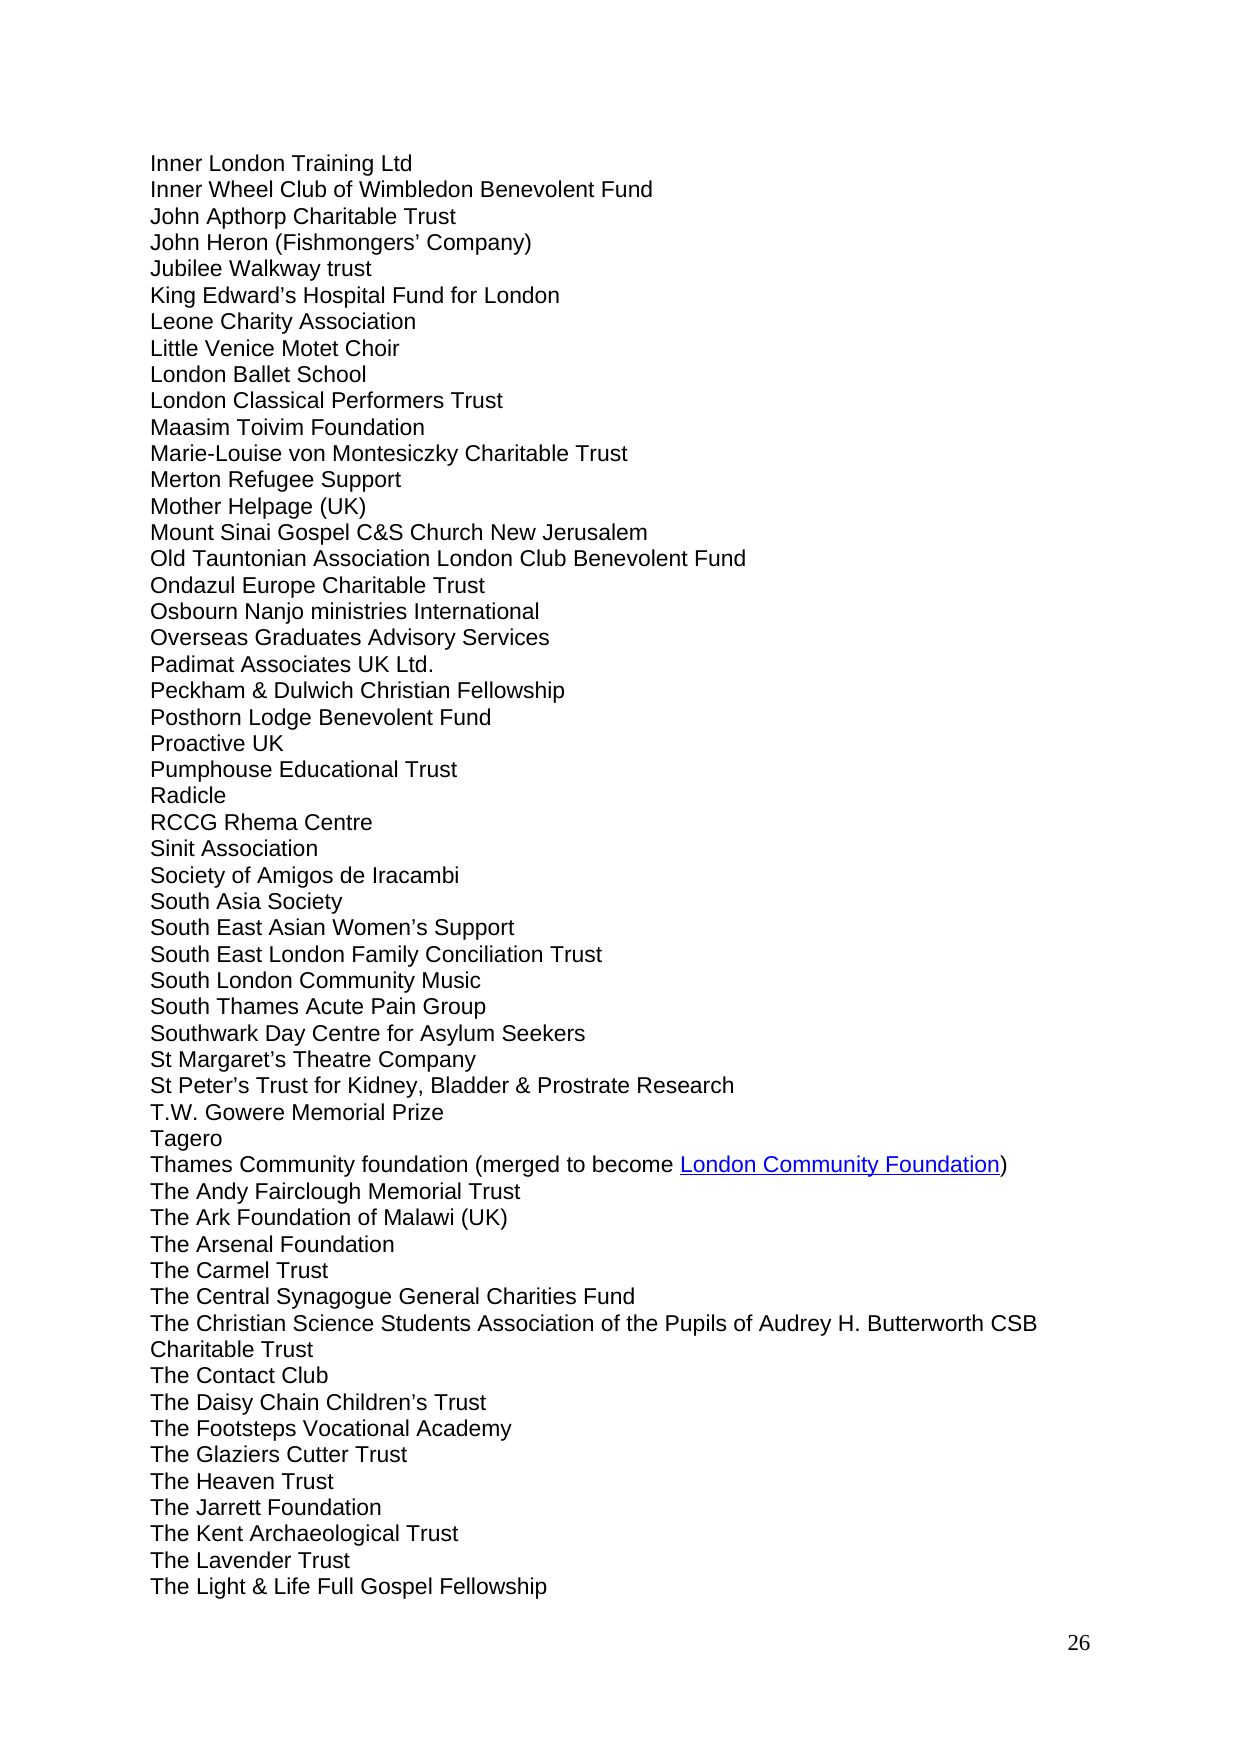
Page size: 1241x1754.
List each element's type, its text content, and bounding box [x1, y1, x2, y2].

text South Asia Society [150, 888, 1090, 914]
text London Ballet School [150, 361, 1090, 387]
text Inner London Training Ltd [150, 150, 1090, 176]
text John Heron (Fishmongers’ Company) [150, 229, 1090, 255]
text The Carmel Trust [150, 1257, 1090, 1283]
text The Andy Fairclough Memorial Trust [150, 1178, 1090, 1204]
text The Jarrett Foundation [150, 1494, 1090, 1520]
text Thames Community foundation (merged to become London Community Foundation) [150, 1151, 1090, 1178]
text Jubilee Walkway trust [150, 255, 1090, 282]
text The Central Synagogue General Charities Fund [150, 1283, 1090, 1309]
text Pumphouse Educational Trust [150, 756, 1090, 782]
text Maasim Toivim Foundation [150, 413, 1090, 440]
text The Kent Archaeological Trust [150, 1520, 1090, 1547]
text Mount Sinai Gospel C&S Church New Jerusalem [150, 519, 1090, 545]
text The Arsenal Foundation [150, 1231, 1090, 1257]
text Ondazul Europe Charitable Trust [150, 572, 1090, 598]
text Tagero [150, 1125, 1090, 1151]
text The Daisy Chain Children’s Trust [150, 1389, 1090, 1415]
text Overseas Graduates Advisory Services [150, 624, 1090, 651]
text The Christian Science Students Association of the Pupils of Audrey H. Butterworth CSB Charitable Trust [150, 1309, 1090, 1362]
text John Apthorp Charitable Trust [150, 203, 1090, 229]
text Southwark Day Centre for Asylum Seekers [150, 1020, 1090, 1046]
text The Light & Life Full Gospel Fellowship [150, 1573, 1090, 1599]
text South Thames Acute Pain Group [150, 993, 1090, 1020]
text St Peter’s Trust for Kidney, Bladder & Prostrate Research [150, 1072, 1090, 1099]
text The Glaziers Cutter Trust [150, 1441, 1090, 1468]
text Marie-Louise von Montesiczky Charitable Trust [150, 440, 1090, 466]
text The Footsteps Vocational Academy [150, 1415, 1090, 1441]
text Padimat Associates UK Ltd. [150, 651, 1090, 677]
text King Edward’s Hospital Fund for London [150, 282, 1090, 308]
text Leone Charity Association [150, 308, 1090, 334]
text Sinit Association [150, 835, 1090, 862]
text South East Asian Women’s Support [150, 914, 1090, 941]
text St Margaret’s Theatre Company [150, 1046, 1090, 1072]
text Inner Wheel Club of Wimbledon Benevolent Fund [150, 176, 1090, 203]
text The Heaven Trust [150, 1468, 1090, 1494]
text Osbourn Nanjo ministries International [150, 598, 1090, 624]
text RCCG Rhema Centre [150, 809, 1090, 835]
text T.W. Gowere Memorial Prize [150, 1099, 1090, 1125]
text South East London Family Conciliation Trust [150, 941, 1090, 967]
text South London Community Music [150, 967, 1090, 993]
text London Classical Performers Trust [150, 387, 1090, 413]
text The Ark Foundation of Malawi (UK) [150, 1204, 1090, 1231]
text Society of Amigos de Iracambi [150, 862, 1090, 888]
text Proactive UK [150, 730, 1090, 756]
text Peckham & Dulwich Christian Fellowship [150, 677, 1090, 703]
text Posthorn Lodge Benevolent Fund [150, 703, 1090, 730]
text The Lavender Trust [150, 1547, 1090, 1573]
text Old Tauntonian Association London Club Benevolent Fund [150, 545, 1090, 572]
text Radicle [150, 782, 1090, 809]
text Little Venice Motet Choir [150, 334, 1090, 361]
text The Contact Club [150, 1362, 1090, 1389]
text Merton Refugee Support [150, 466, 1090, 493]
text Mother Helpage (UK) [150, 493, 1090, 519]
